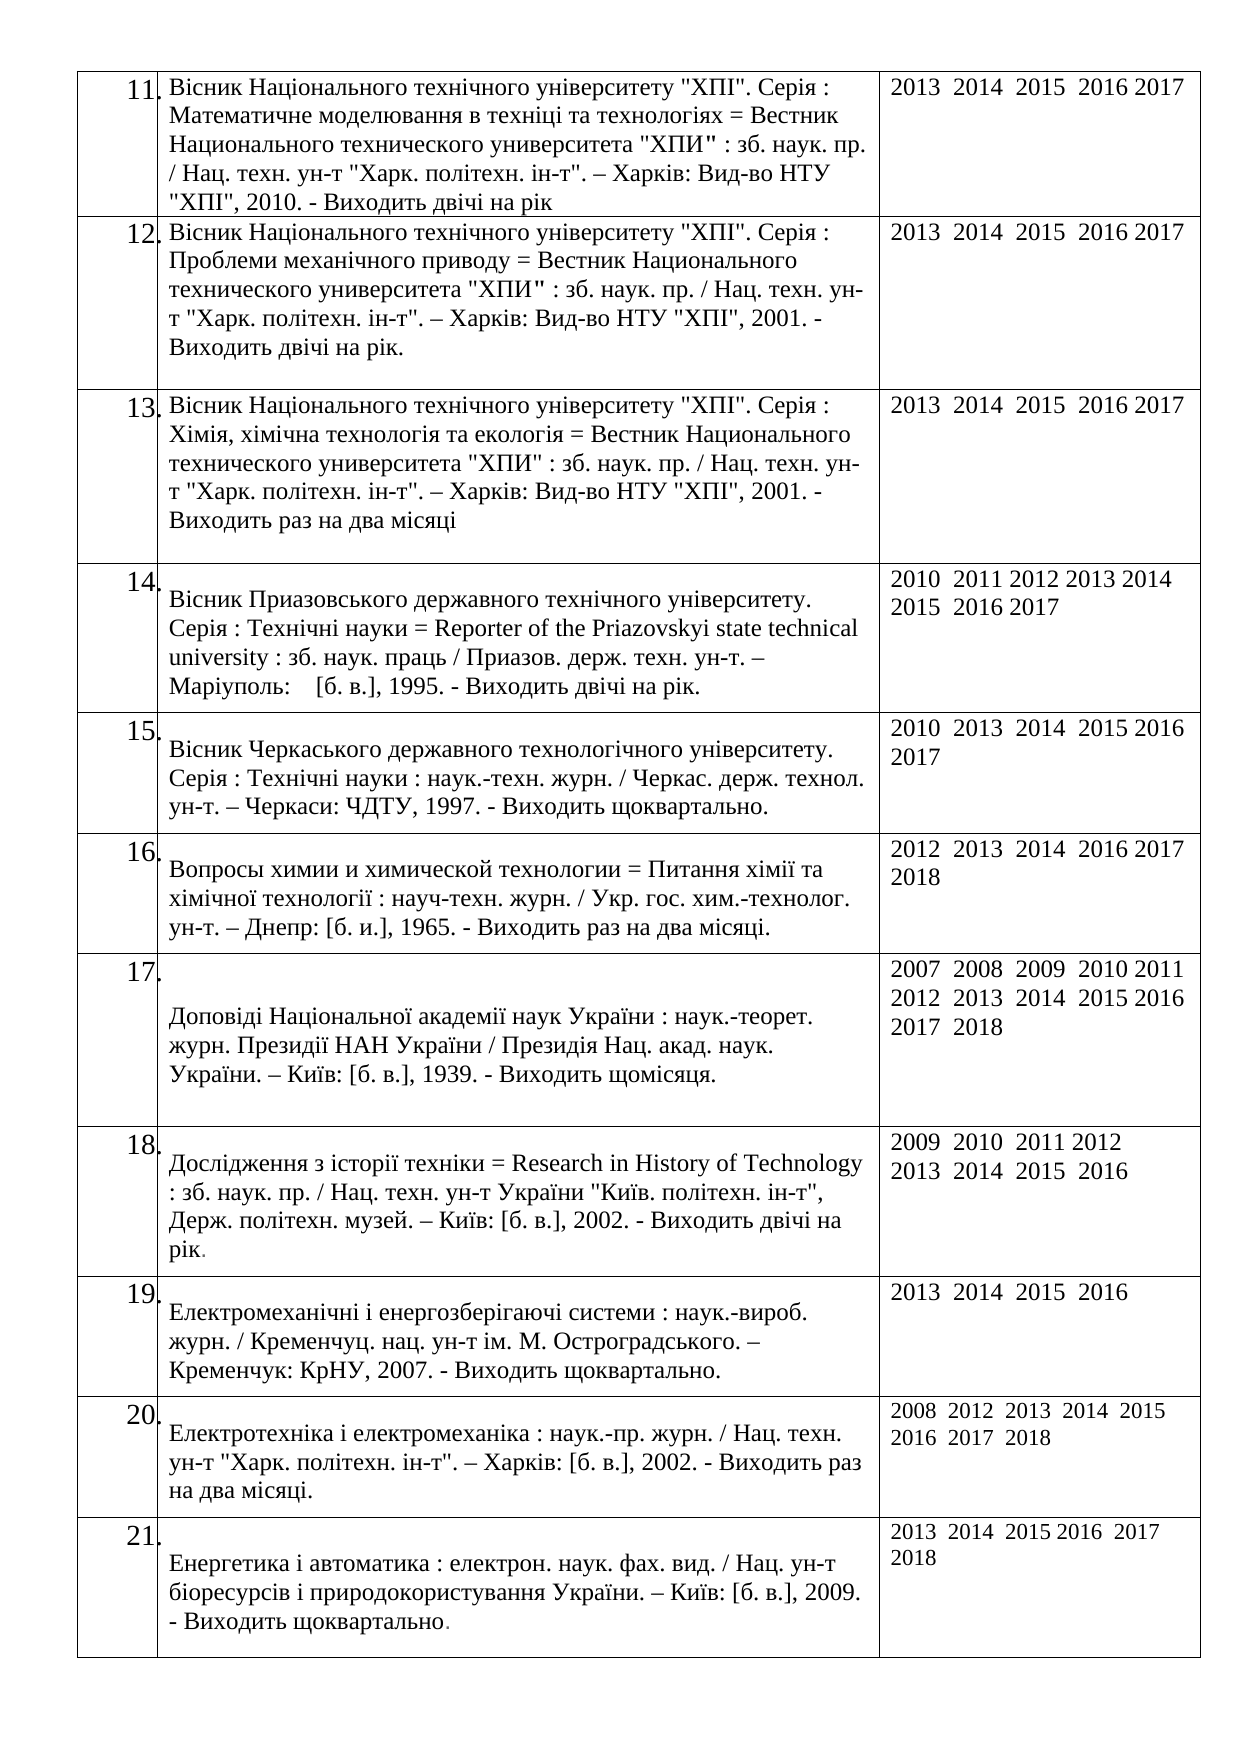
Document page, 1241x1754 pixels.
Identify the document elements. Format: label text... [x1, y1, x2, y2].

table_cell Вісник Національного технічного університету "ХПІ". Серія : Проблеми механічного приводу = Вестник Национального технического университета "ХПИ" : зб. наук. пр. / Нац. техн. ун-т "Харк. політехн. ін-т". – Харків: Вид-во НТУ "ХПІ", 2001. - Виходить двічі на рік. [158, 217, 879, 389]
table_cell [78, 1127, 157, 1276]
table_cell 2013 2014 2015 2016 [880, 1277, 1200, 1396]
table_cell 2010 2013 2014 2015 2016 2017 [880, 713, 1200, 833]
table_cell Вісник Приазовського державного технічного університету. Серія : Технічні науки = Reporter of the Priazovskyi state technical university : зб. наук. праць / Приазов. держ. техн. ун-т. – Маріуполь: [б. в.], 1995. - Виходить двічі на рік. [158, 564, 879, 712]
table_cell 2013 2014 2015 2016 2017 2018 [880, 1518, 1200, 1657]
table_cell Електротехніка і електромеханіка : наук.-пр. журн. / Нац. техн. ун-т "Харк. політехн. ін-т". – Харків: [б. в.], 2002. - Виходить раз на два місяці. [158, 1397, 879, 1517]
table_cell 2013 2014 2015 2016 2017 [880, 72, 1200, 216]
table_cell 2013 2014 2015 2016 2017 [880, 390, 1200, 563]
table_cell Електромеханічні і енергозберігаючі системи : наук.-вироб. журн. / Кременчуц. нац. ун-т ім. М. Остроградського. – Кременчук: КрНУ, 2007. - Виходить щоквартально. [158, 1277, 879, 1396]
table_cell 2007 2008 2009 2010 2011 2012 2013 2014 2015 2016 2017 2018 [880, 954, 1200, 1126]
table_cell Вісник Національного технічного університету "ХПІ". Серія : Математичне моделювання в техніці та технологіях = Вестник Национального технического университета "ХПИ" : зб. наук. пр. / Нац. техн. ун-т "Харк. політехн. ін-т". – Харків: Вид-во НТУ "ХПІ", 2010. - Виходить двічі на рік [158, 72, 879, 216]
table_cell [78, 1518, 157, 1657]
table_cell 2012 2013 2014 2016 2017 2018 [880, 834, 1200, 953]
table_cell [78, 713, 157, 833]
table_cell 2013 2014 2015 2016 2017 [880, 217, 1200, 389]
table_cell Вісник Черкаського державного технологічного університету. Серія : Технічні науки : наук.-техн. журн. / Черкас. держ. технол. ун-т. – Черкаси: ЧДТУ, 1997. - Виходить щоквартально. [158, 713, 879, 833]
table_cell [78, 1277, 157, 1396]
table_cell [78, 1397, 157, 1517]
table_cell Доповіді Національної академії наук України : наук.-теорет. журн. Президії НАН України / Президія Нац. акад. наук. України. – Київ: [б. в.], 1939. - Виходить щомісяця. [158, 954, 879, 1126]
table_cell [78, 390, 157, 563]
table_cell 2010 2011 2012 2013 2014 2015 2016 2017 [880, 564, 1200, 712]
table_cell [78, 954, 157, 1126]
table_cell Дослідження з історії техніки = Research in History of Technology : зб. наук. пр. / Нац. техн. ун-т України "Київ. політехн. ін-т", Держ. політехн. музей. – Київ: [б. в.], 2002. - Виходить двічі на рік. [158, 1127, 879, 1276]
table_cell Вісник Національного технічного університету "ХПІ". Серія : Хімія, хімічна технологія та екологія = Вестник Национального технического университета "ХПИ" : зб. наук. пр. / Нац. техн. ун-т "Харк. політехн. ін-т". – Харків: Вид-во НТУ "ХПІ", 2001. - Виходить раз на два місяці [158, 390, 879, 563]
table_cell Вопросы химии и химической технологии = Питання хімії та хімічної технології : науч-техн. журн. / Укр. гос. хим.-технолог. ун-т. – Днепр: [б. и.], 1965. - Виходить раз на два місяці. [158, 834, 879, 953]
table_cell 2009 2010 2011 2012 2013 2014 2015 2016 [880, 1127, 1200, 1276]
table_cell 2008 2012 2013 2014 2015 2016 2017 2018 [880, 1397, 1200, 1517]
table_cell [78, 564, 157, 712]
table_cell [78, 72, 157, 216]
table_cell [78, 217, 157, 389]
table_cell Енергетика і автоматика : електрон. наук. фах. вид. / Нац. ун-т біоресурсів і природокористування України. – Київ: [б. в.], 2009. - Виходить щоквартально. [158, 1518, 879, 1657]
table_cell [78, 834, 157, 953]
